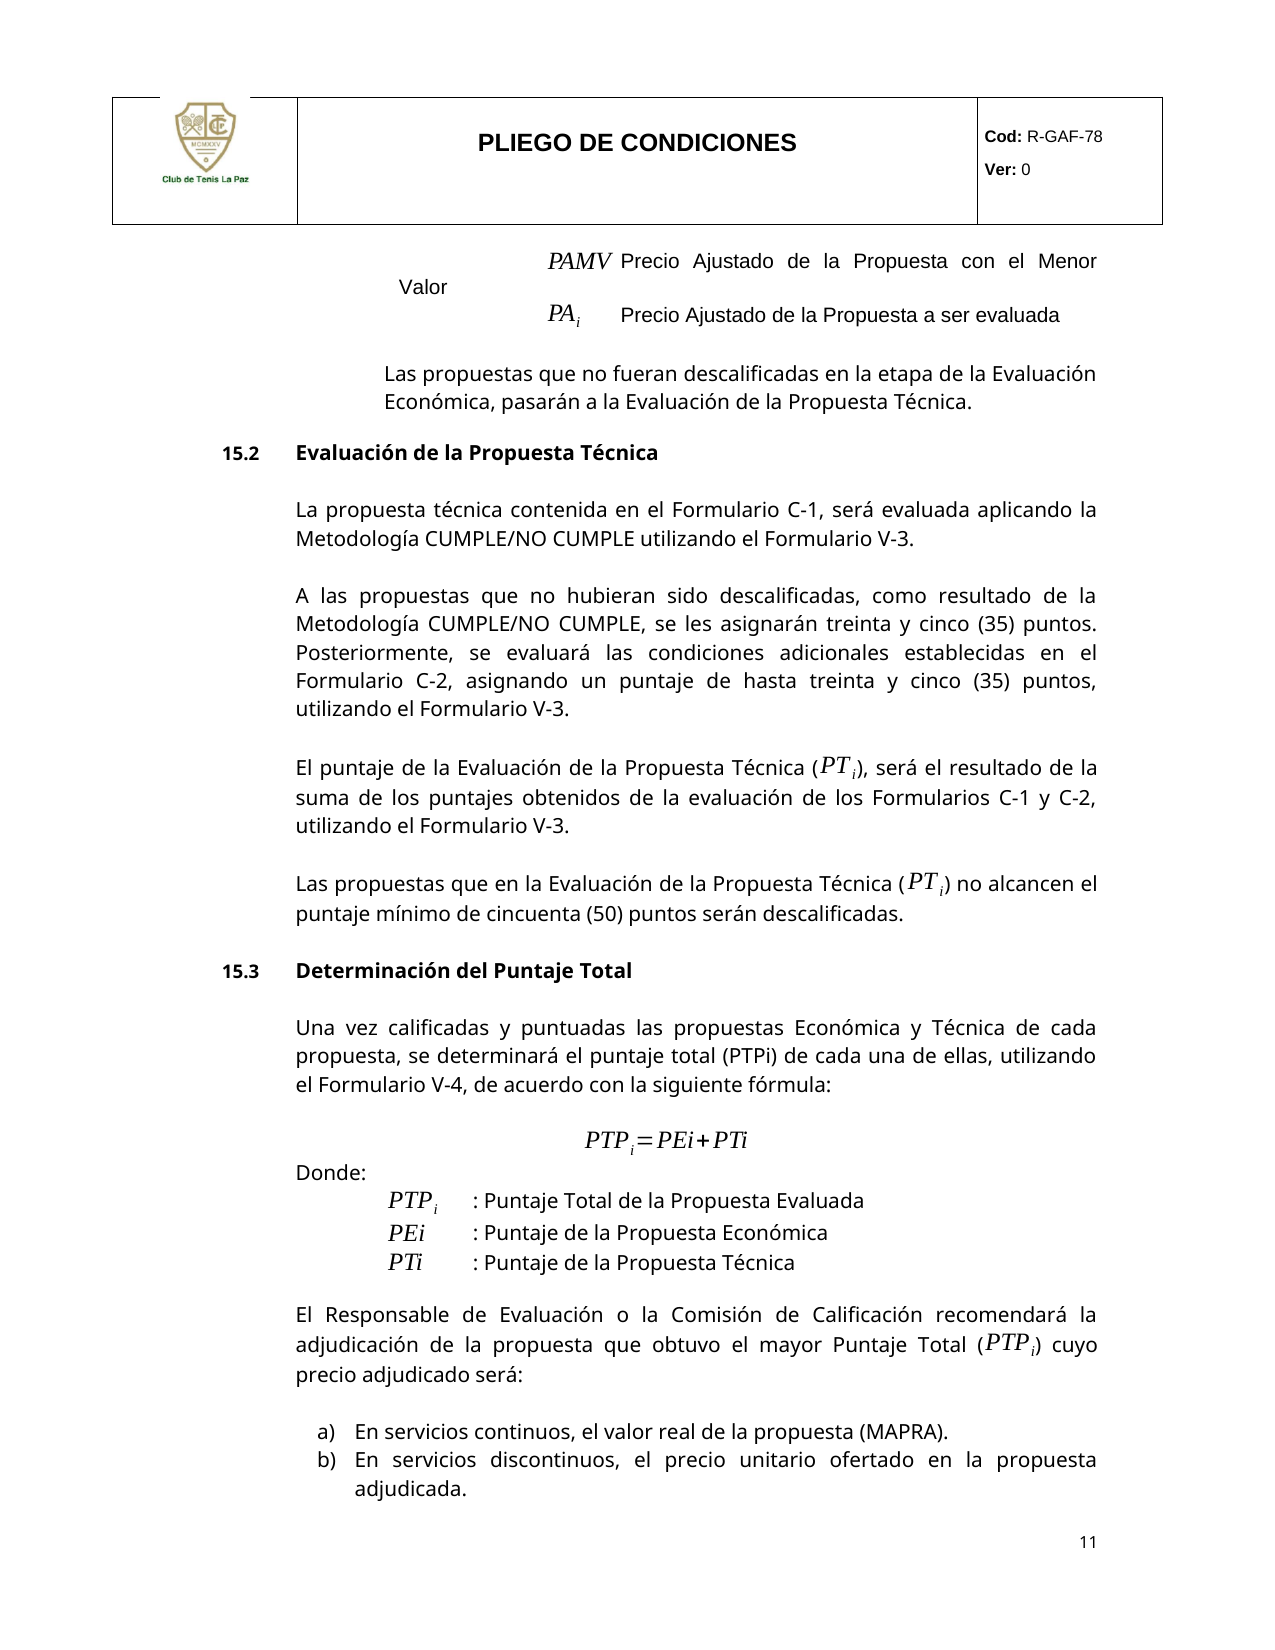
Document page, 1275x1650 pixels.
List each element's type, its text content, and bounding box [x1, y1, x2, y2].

list Evaluación de la Propuesta Técnica [222, 438, 1098, 467]
list En servicios discontinuos, el precio unitario ofertado en la propuesta adjudicada. [317, 1445, 1098, 1502]
text : Puntaje Total de la Propuesta Evaluada [325, 1187, 1098, 1218]
list Las propuestas que no fueran descalificadas en la etapa de la Evaluación Económica, pasarán a la Evaluación de la Propuesta Técnica. [384, 359, 1098, 416]
list La propuesta técnica contenida en el Formulario C-1, será evaluada aplicando la Metodología CUMPLE/NO CUMPLE utilizando el Formulario V-3. [295, 495, 1098, 552]
list Las propuestas que en la Evaluación de la Propuesta Técnica () no alcancen el puntaje mínimo de cincuenta (50) puntos serán descalificadas. [295, 868, 1098, 928]
list El Responsable de Evaluación o la Comisión de Calificación recomendará la adjudicación de la propuesta que obtuvo el mayor Puntaje Total () cuyo precio adjudicado será: [295, 1300, 1098, 1388]
text Donde: [233, 1158, 1098, 1187]
text : Puntaje de la Propuesta Económica [325, 1218, 1098, 1248]
text Precio Ajustado de la Propuesta a ser evaluada [477, 299, 1098, 331]
text Precio Ajustado de la Propuesta con el Menor Valor [399, 248, 1098, 299]
list A las propuestas que no hubieran sido descalificadas, como resultado de la Metodología CUMPLE/NO CUMPLE, se les asignarán treinta y cinco (35) puntos. Posteriormente, se evaluará las condiciones adicionales establecidas en el Formulario C-2, asignando un puntaje de hasta treinta y cinco (35) puntos, utilizando el Formulario V-3. [295, 581, 1098, 723]
list El puntaje de la Evaluación de la Propuesta Técnica (), será el resultado de la suma de los puntajes obtenidos de la evaluación de los Formularios C-1 y C-2, utilizando el Formulario V-3. [295, 751, 1098, 839]
list Una vez calificadas y puntuadas las propuestas Económica y Técnica de cada propuesta, se determinará el puntaje total (PTPi) de cada una de ellas, utilizando el Formulario V-4, de acuerdo con la siguiente fórmula: [295, 1013, 1098, 1098]
picture [160, 97, 251, 188]
text : Puntaje de la Propuesta Técnica [325, 1248, 1098, 1278]
list En servicios continuos, el valor real de la propuesta (MAPRA). [317, 1417, 1098, 1445]
list Determinación del Puntaje Total [222, 956, 1098, 985]
